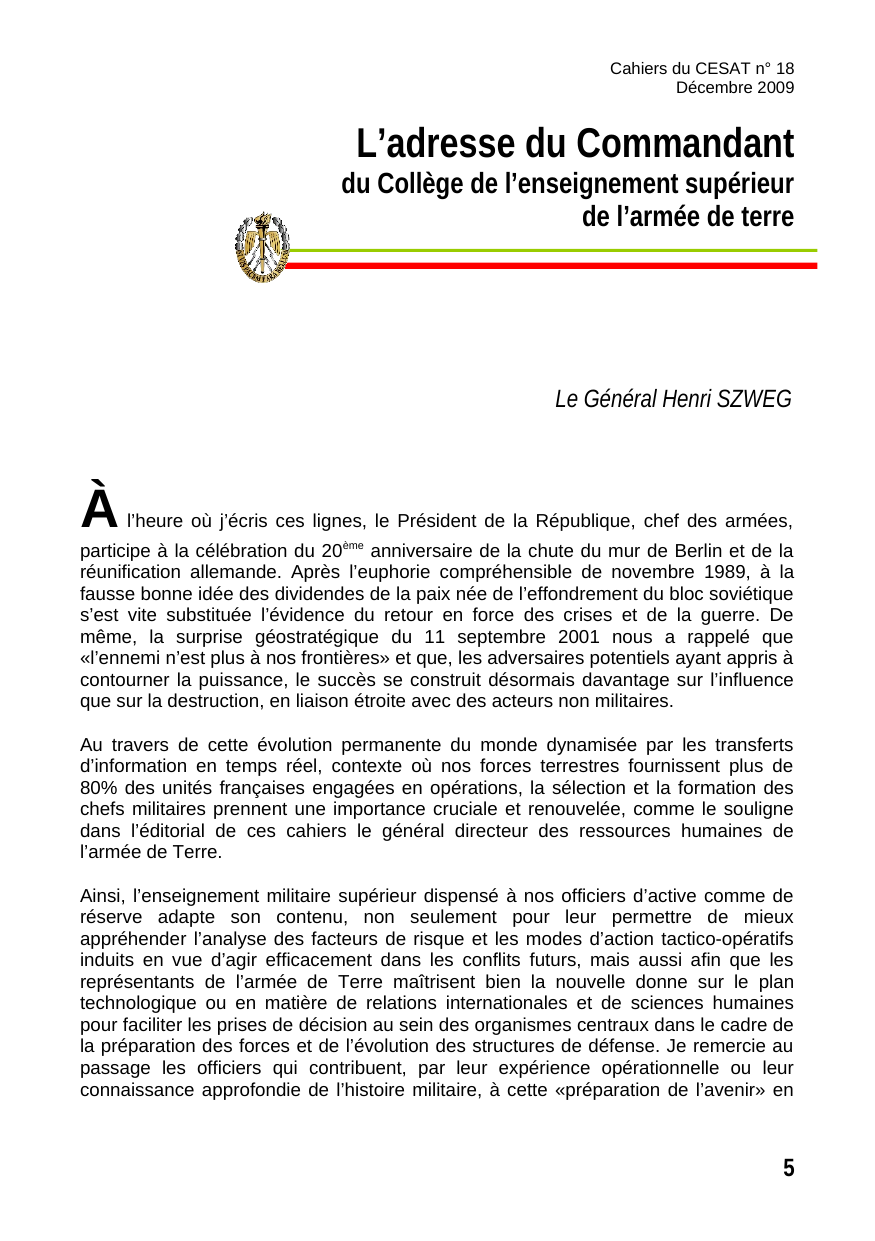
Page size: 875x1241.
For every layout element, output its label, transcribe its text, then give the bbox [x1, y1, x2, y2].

picture [235, 211, 290, 283]
subtitle L’adresse du Commandant [80, 118, 794, 166]
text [80, 884, 794, 1100]
text À l’heure où j’écris ces lignes, le Président de la République, chef des armées, participe à la célébration du 20ème anniversaire de la chute du mur de Berlin et de la réunification allemande. Après l’euphorie compréhensible de novembre 1989, à la fausse bonne idée des dividendes de la paix née de l’effondrement du bloc soviétique s’est vite substituée l’évidence du retour en force des crises et de la guerre. De même, la surprise géostratégique du 11 septembre 2001 nous a rappelé que «l’ennemi n’est plus à nos frontières» et que, les adversaires potentiels ayant appris à contourner la puissance, le succès se construit désormais davantage sur l’influence que sur la destruction, en liaison étroite avec des acteurs non militaires. [80, 477, 794, 712]
text Au travers de cette évolution permanente du monde dynamisée par les transferts d’information en temps réel, contexte où nos forces terrestres fournissent plus de 80% des unités françaises engagées en opérations, la sélection et la formation des chefs militaires prennent une importance cruciale et renouvelée, comme le souligne dans l’éditorial de ces cahiers le général directeur des ressources humaines de l’armée de Terre. [80, 733, 794, 863]
text Le Général Henri SZWEG [80, 384, 794, 412]
subtitle de l’armée de terre [80, 199, 794, 233]
subtitle du Collège de l’enseignement supérieur [80, 166, 794, 199]
